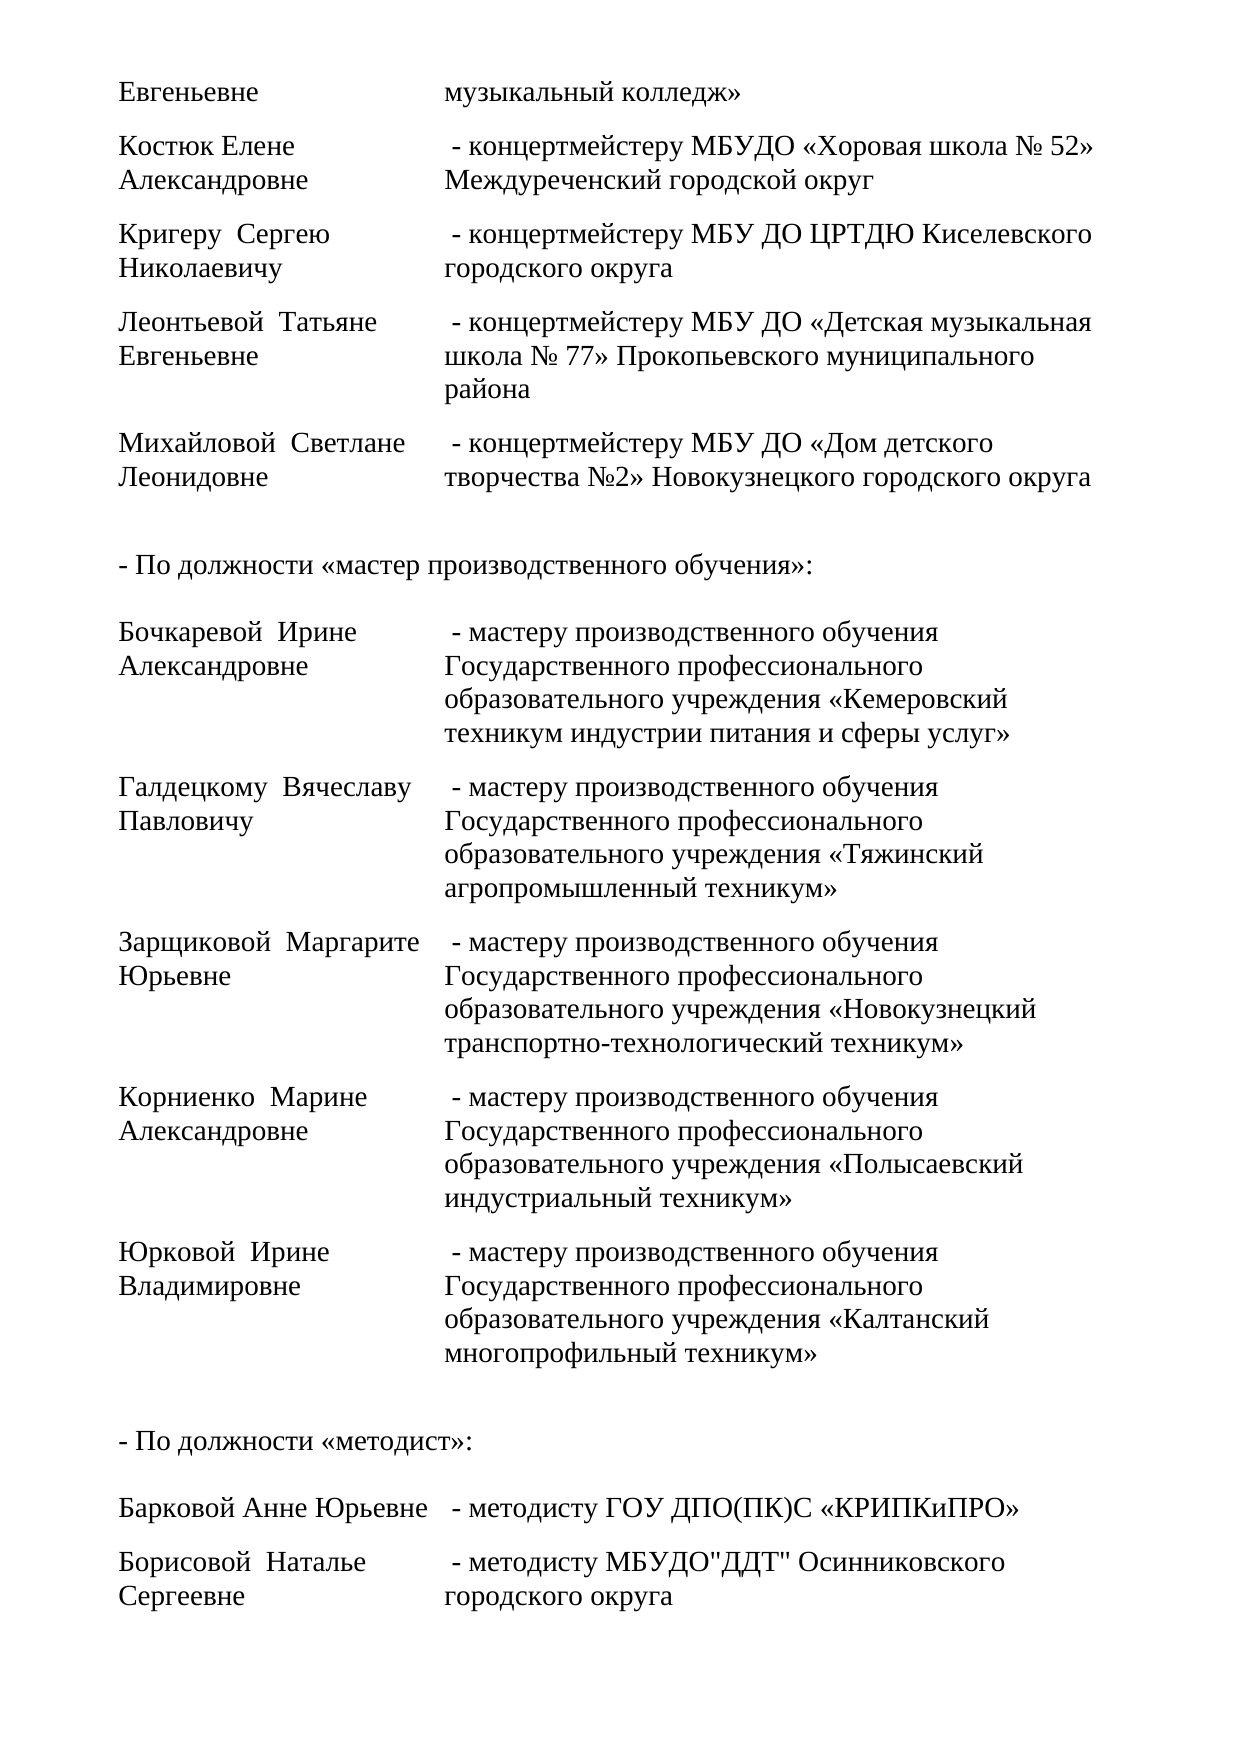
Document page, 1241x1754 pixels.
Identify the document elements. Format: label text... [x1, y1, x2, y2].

table_cell Юрковой Ирине Владимировне [117, 1234, 443, 1389]
table_cell - мастеру производственного обучения Государственного профессионального образовательного учреждения «Полысаевский индустриальный техникум» [443, 1079, 1122, 1234]
table_cell Зарщиковой Маргарите Юрьевне [117, 924, 443, 1079]
table_header Бочкаревой Ирине Александровне [117, 614, 443, 769]
table_header - мастеру производственного обучения Государственного профессионального образовательного учреждения «Кемеровский техникум индустрии питания и сферы услуг» [443, 614, 1122, 769]
table_cell Галдецкому Вячеславу Павловичу [117, 769, 443, 924]
table_cell Михайловой Светлане Леонидовне [117, 426, 443, 513]
table_cell - мастеру производственного обучения Государственного профессионального образовательного учреждения «Тяжинский агропромышленный техникум» [443, 769, 1122, 924]
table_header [117, 74, 443, 128]
table_cell - концертмейстеру МБУ ДО «Детская музыкальная школа № 77» Прокопьевского муниципального района [443, 304, 1122, 426]
table_cell Кригеру Сергею Николаевичу [117, 216, 443, 304]
table_cell Корниенко Марине Александровне [117, 1079, 443, 1234]
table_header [443, 74, 1122, 128]
text - По должности «мастер производственного обучения»: [118, 547, 1152, 581]
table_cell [443, 1544, 1122, 1632]
table_header Барковой Анне Юрьевне [117, 1490, 443, 1544]
table_header - методисту ГОУ ДПО(ПК)С «КРИПКиПРО» [443, 1490, 1122, 1544]
table_cell - концертмейстеру МБУ ДО ЦРТДЮ Киселевского городского округа [443, 216, 1122, 304]
table_cell - концертмейстеру МБУ ДО «Дом детского творчества №2» Новокузнецкого городского округа [443, 426, 1122, 513]
table_cell Костюк Елене Александровне [117, 128, 443, 216]
table_cell - мастеру производственного обучения Государственного профессионального образовательного учреждения «Калтанский многопрофильный техникум» [443, 1234, 1122, 1389]
table_cell - концертмейстеру МБУДО «Хоровая школа № 52» Междуреченский городской округ [443, 128, 1122, 216]
table_cell Леонтьевой Татьяне Евгеньевне [117, 304, 443, 426]
table_cell Борисовой Наталье Сергеевне [117, 1544, 443, 1632]
text - По должности «методист»: [118, 1423, 1152, 1456]
table_cell - мастеру производственного обучения Государственного профессионального образовательного учреждения «Новокузнецкий транспортно-технологический техникум» [443, 924, 1122, 1079]
